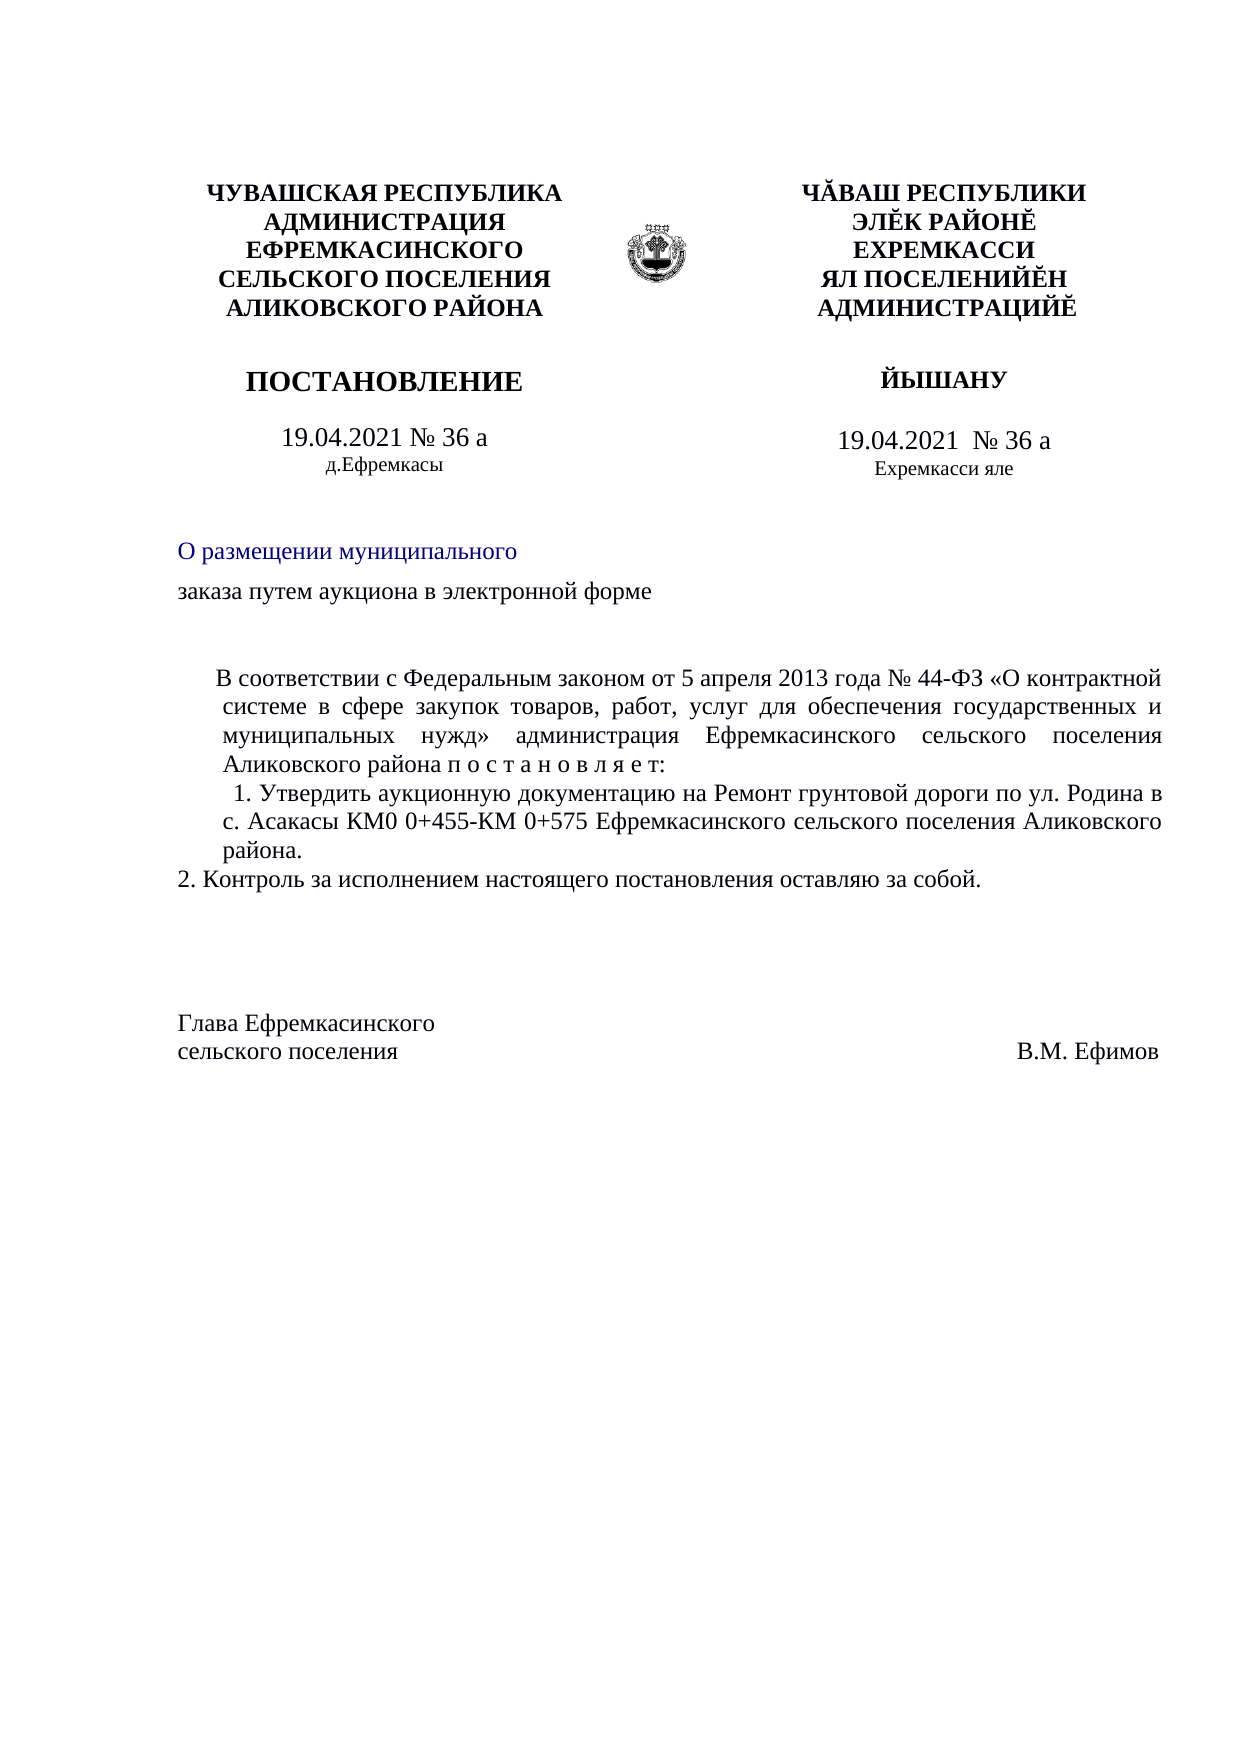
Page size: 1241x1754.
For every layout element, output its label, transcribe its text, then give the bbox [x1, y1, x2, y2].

list В соответствии с Федеральным законом от 5 апреля 2013 года № 44-ФЗ «О контрактной системе в сфере закупок товаров, работ, услуг для обеспечения государственных и муниципальных нужд» администрация Ефремкасинского сельского поселения Аликовского района п о с т а н о в л я е т: [177, 663, 1163, 778]
table_header ЧĂВАШ РЕСПУБЛИКИ ЭЛĔК РАЙОнĕ ЕХРЕМКАССИ ЯЛ ПОСЕЛЕНИЙĕН АДМИНИСТРАЦИЙĕ [725, 178, 1163, 346]
table_cell ПОСТАНОВЛЕНИЕ 19.04.2021 № 36 а д.Ефремкасы [166, 346, 603, 492]
table_header [603, 178, 725, 492]
subtitle О размещении муниципального [177, 536, 1163, 565]
table_cell ЙЫШАНУ 19.04.2021 № 36 а Ехремкасси яле [725, 346, 1163, 492]
list сельского поселения В.М. Ефимов [177, 1036, 1163, 1065]
list Глава Ефремкасинского [177, 1008, 1163, 1036]
list 2. Контроль за исполнением настоящего постановления оставляю за собой. [177, 864, 1163, 893]
list заказа путем аукциона в электронной форме [177, 576, 1163, 605]
table_header ЧУВАШСКАЯ РЕСПУБЛИКА АДМИНИСТРАЦИЯ ЕФРЕМКАСИНСКОГО СЕЛЬСКОГО ПОСЕЛЕНИЯ АЛИКОВСКОГО РАЙОНА [166, 178, 603, 346]
picture [627, 223, 686, 283]
list 1. Утвердить аукционную документацию на Ремонт грунтовой дороги по ул. Родина в с. Асакасы КМ0 0+455-КМ 0+575 Ефремкасинского сельского поселения Аликовского района. [177, 778, 1163, 864]
